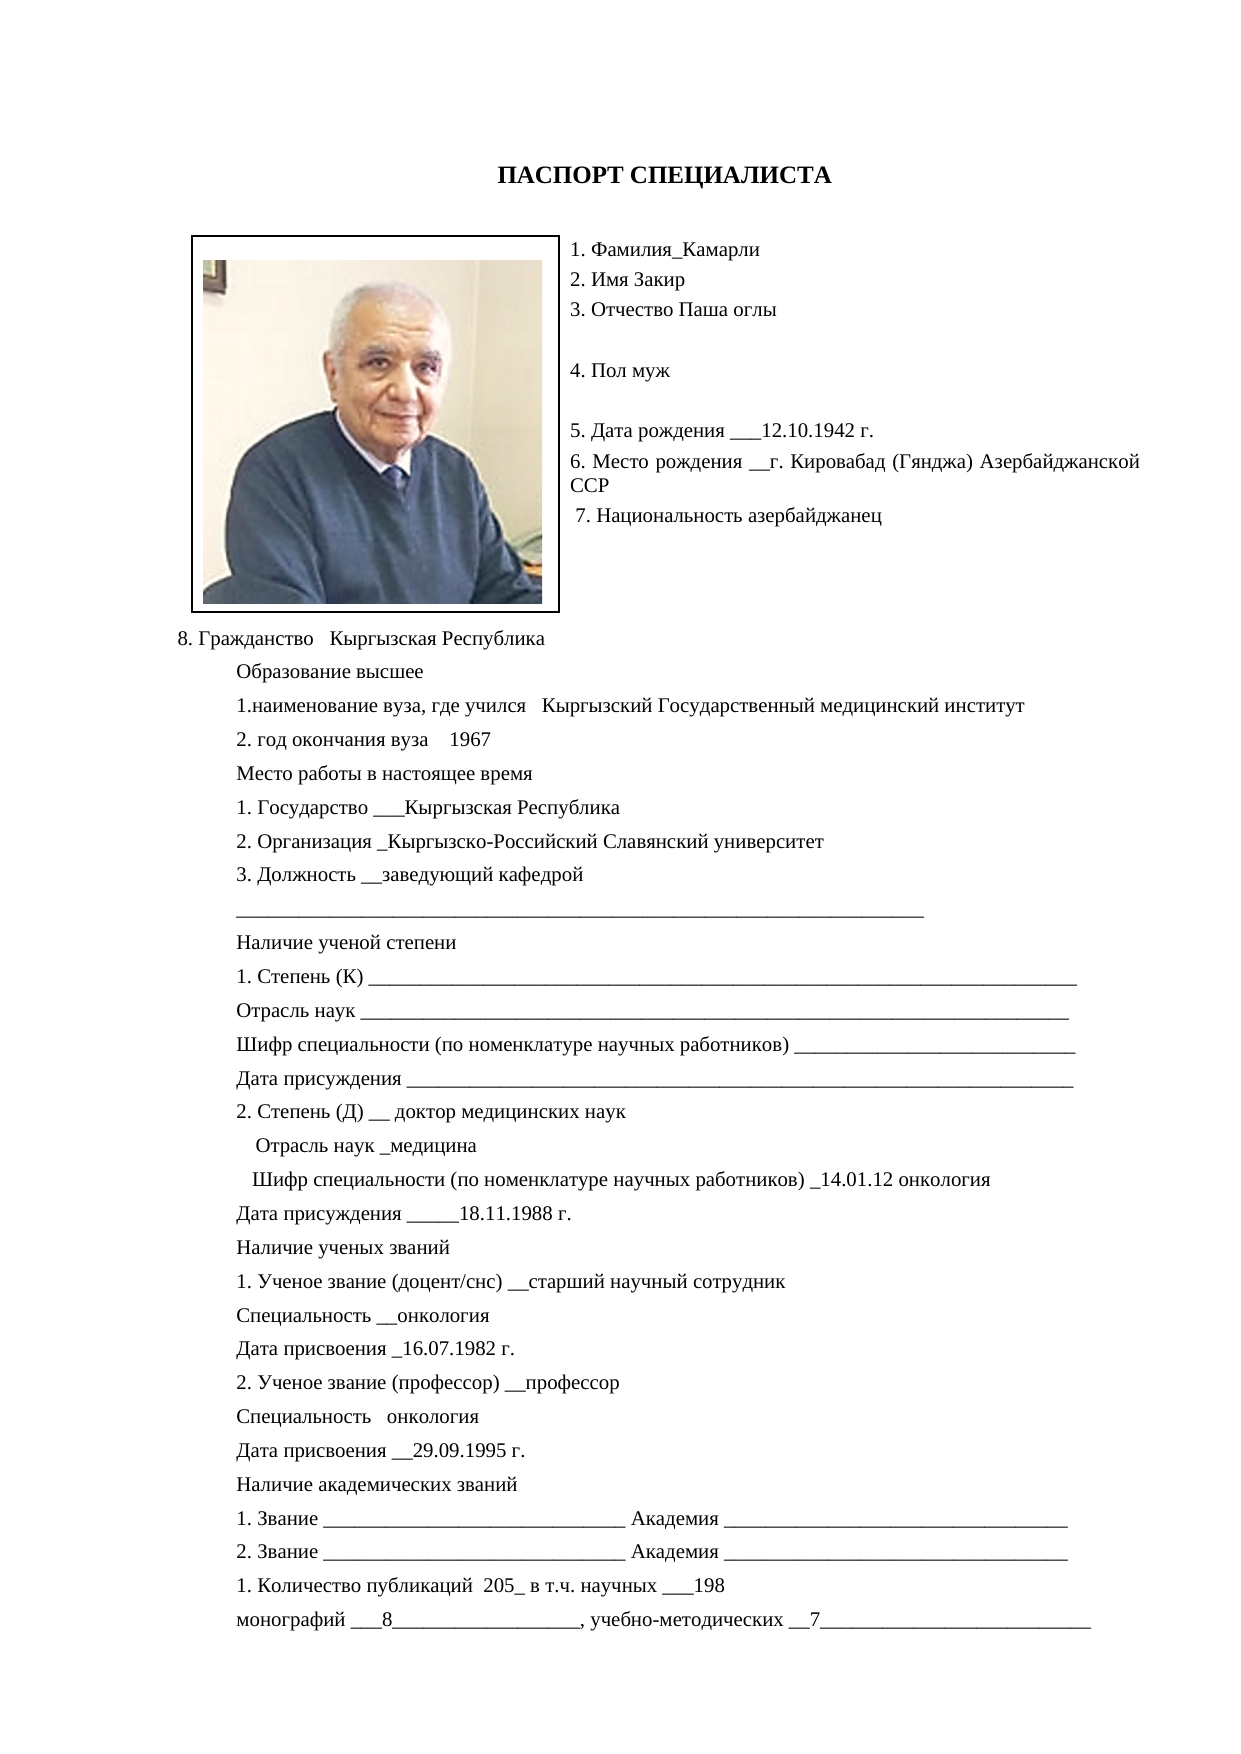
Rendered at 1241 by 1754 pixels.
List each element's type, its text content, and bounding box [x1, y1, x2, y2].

text Наличие ученой степени [177, 930, 1152, 954]
table_header [193, 237, 558, 611]
text Отрасль наук ____________________________________________________________________ [177, 998, 1152, 1022]
picture [203, 260, 543, 604]
text 2. Организация _Кыргызско-Российский Славянский университет [177, 828, 1152, 853]
text монографий ___8__________________, учебно-методических __7__________________________ [177, 1607, 1152, 1631]
text 1. Количество публикаций 205_ в т.ч. научных ___198 [177, 1573, 1152, 1597]
text Дата присвоения _16.07.1982 г. [177, 1336, 1152, 1360]
text 3. Должность __заведующий кафедрой [177, 862, 1152, 886]
table_header 1. Фамилия_Камарли 2. Имя Закир 3. Отчество Паша оглы 4. Пол муж 5. Дата рождения ___12.10.1942 г. 6. Место рождения __г. Кировабад (Гянджа) Азербайджанской ССР 7. Национальность азербайджанец [560, 235, 1152, 611]
text ПАСПОРТ СПЕЦИАЛИСТА [295, 160, 1033, 188]
text Дата присвоения __29.09.1995 г. [177, 1438, 1152, 1462]
text Дата присуждения ________________________________________________________________ [177, 1066, 1152, 1089]
text 8. Гражданство Кыргызская Республика [177, 625, 1152, 649]
text Дата присуждения _____18.11.1988 г. [177, 1201, 1152, 1225]
text Шифр специальности (по номенклатуре научных работников) ___________________________ [177, 1032, 1152, 1056]
text 1. Государство ___Кыргызская Республика [177, 795, 1152, 819]
text __________________________________________________________________ [177, 896, 1152, 920]
text 1. Ученое звание (доцент/снс) __старший научный сотрудник [177, 1269, 1152, 1293]
text 1.наименование вуза, где учился Кыргызский Государственный медицинский институт [177, 693, 1152, 717]
text Наличие академических званий [177, 1472, 1152, 1496]
text 2. год окончания вуза 1967 [177, 727, 1152, 751]
text Наличие ученых званий [177, 1235, 1152, 1259]
text 1. Степень (К) ____________________________________________________________________ [177, 964, 1152, 988]
text Специальность __онкология [177, 1302, 1152, 1327]
text Место работы в настоящее время [177, 761, 1152, 785]
text 1. Звание _____________________________ Академия _________________________________ [177, 1506, 1152, 1530]
text Шифр специальности (по номенклатуре научных работников) _14.01.12 онкология [177, 1167, 1152, 1191]
text 2. Степень (Д) __ доктор медицинских наук [177, 1099, 1152, 1123]
text 2. Звание _____________________________ Академия _________________________________ [177, 1539, 1152, 1563]
text Специальность онкология [177, 1404, 1152, 1428]
text 2. Ученое звание (профессор) __профессор [177, 1370, 1152, 1394]
text Отрасль наук _медицина [177, 1133, 1152, 1157]
text Образование высшее [177, 659, 1152, 683]
